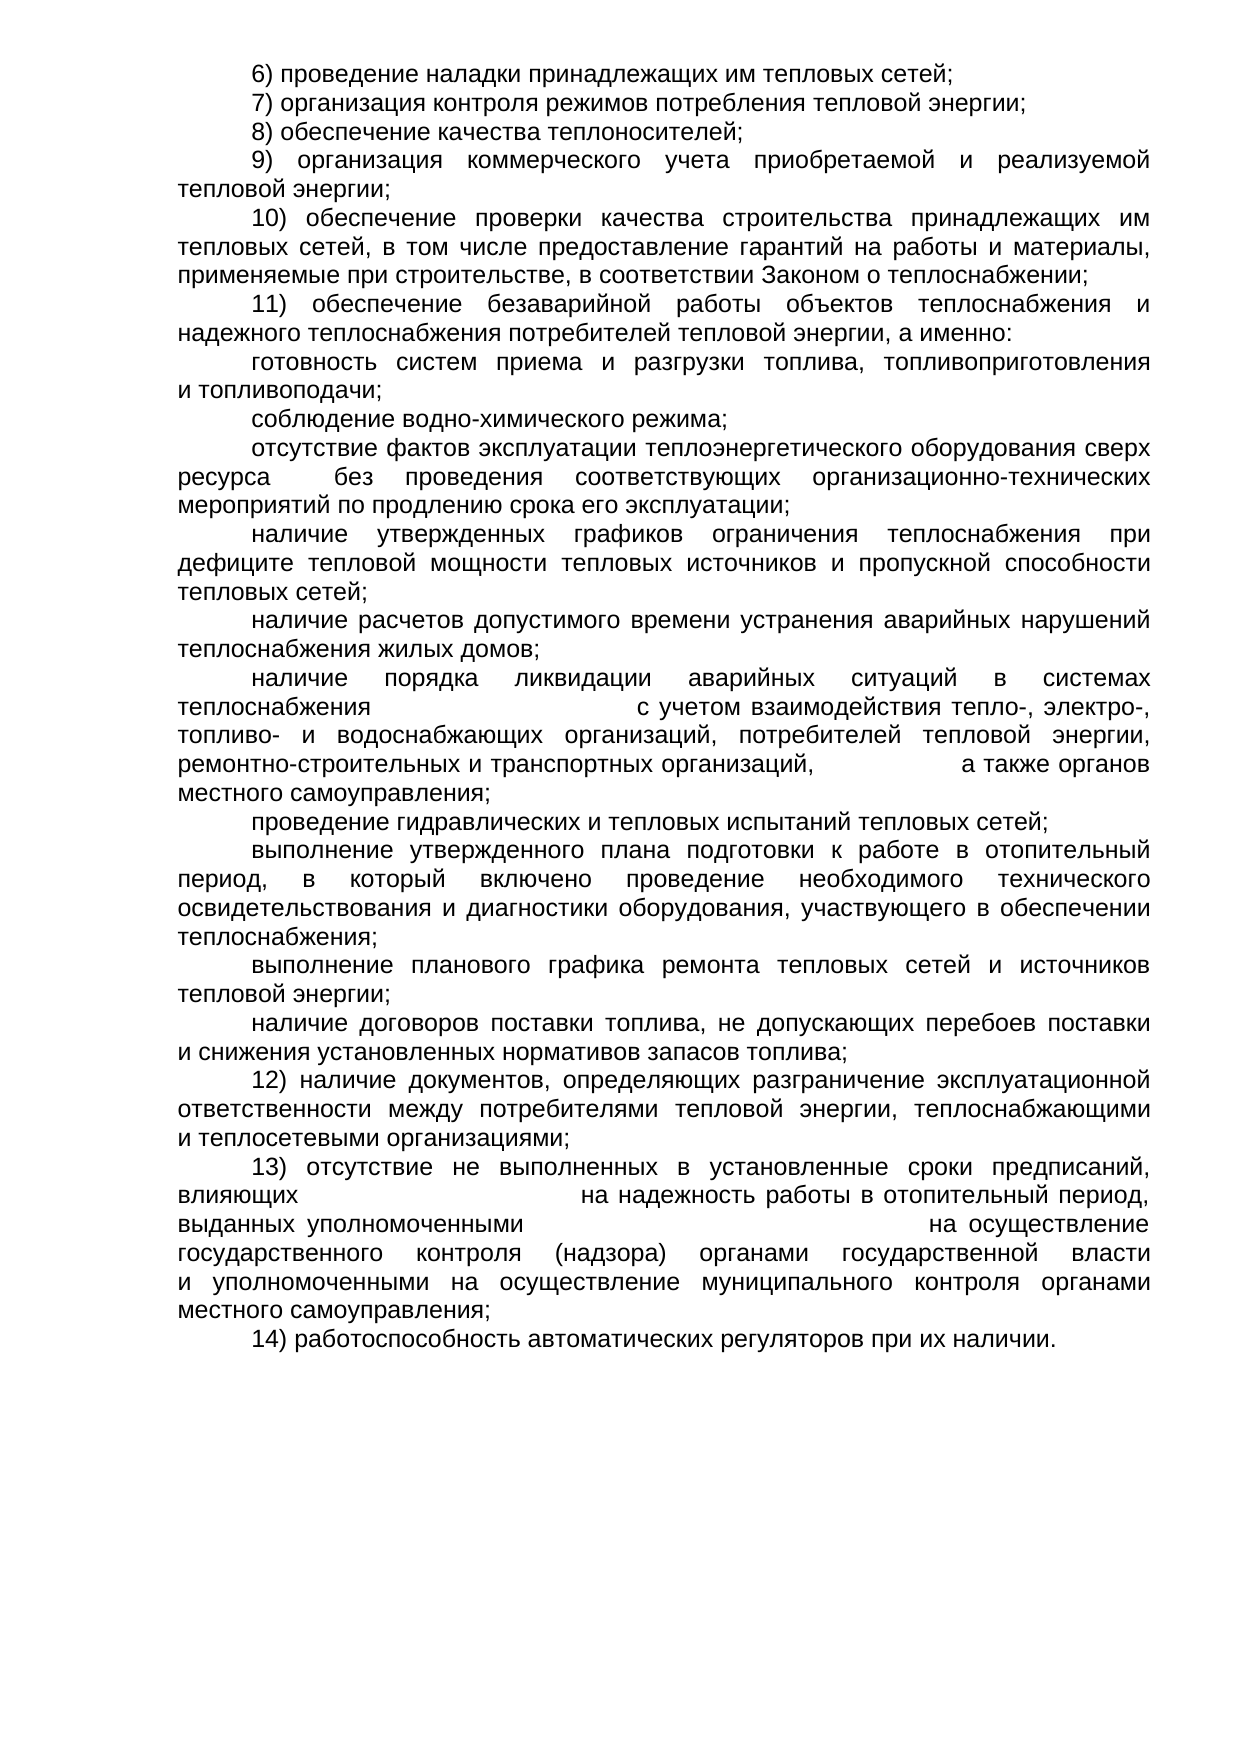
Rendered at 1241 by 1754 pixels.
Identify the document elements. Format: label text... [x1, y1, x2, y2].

text 11) обеспечение безаварийной работы объектов теплоснабжения и надежного теплоснабжения потребителей тепловой энергии, а именно: [177, 289, 1152, 347]
text отсутствие фактов эксплуатации теплоэнергетического оборудования сверх ресурса без проведения соответствующих организационно-технических мероприятий по продлению срока его эксплуатации; [177, 433, 1152, 519]
text проведение гидравлических и тепловых испытаний тепловых сетей; [177, 807, 1152, 835]
text 6) проведение наладки принадлежащих им тепловых сетей; [177, 59, 1152, 88]
text наличие утвержденных графиков ограничения теплоснабжения при дефиците тепловой мощности тепловых источников и пропускной способности тепловых сетей; [177, 519, 1152, 605]
text выполнение планового графика ремонта тепловых сетей и источников тепловой энергии; [177, 950, 1152, 1008]
text 7) организация контроля режимов потребления тепловой энергии; [177, 88, 1152, 117]
text готовность систем приема и разгрузки топлива, топливоприготовления и топливоподачи; [177, 347, 1152, 404]
text наличие расчетов допустимого времени устранения аварийных нарушений теплоснабжения жилых домов; [177, 605, 1152, 663]
text 10) обеспечение проверки качества строительства принадлежащих им тепловых сетей, в том числе предоставление гарантий на работы и материалы, применяемые при строительстве, в соответствии Законом о теплоснабжении; [177, 203, 1152, 289]
text соблюдение водно-химического режима; [177, 404, 1152, 433]
text наличие договоров поставки топлива, не допускающих перебоев поставки и снижения установленных нормативов запасов топлива; [177, 1008, 1152, 1065]
text 12) наличие документов, определяющих разграничение эксплуатационной ответственности между потребителями тепловой энергии, теплоснабжающими и теплосетевыми организациями; [177, 1065, 1152, 1152]
text 8) обеспечение качества теплоносителей; [177, 117, 1152, 145]
text 9) организация коммерческого учета приобретаемой и реализуемой тепловой энергии; [177, 145, 1152, 203]
text наличие порядка ликвидации аварийных ситуаций в системах теплоснабжения с учетом взаимодействия тепло-, электро-, топливо- и водоснабжающих организаций, потребителей тепловой энергии, ремонтно-строительных и транспортных организаций, а также органов местного самоуправления; [177, 663, 1152, 807]
text выполнение утвержденного плана подготовки к работе в отопительный период, в который включено проведение необходимого технического освидетельствования и диагностики оборудования, участвующего в обеспечении теплоснабжения; [177, 835, 1152, 950]
text 14) работоспособность автоматических регуляторов при их наличии. [177, 1324, 1152, 1353]
text 13) отсутствие не выполненных в установленные сроки предписаний, влияющих на надежность работы в отопительный период, выданных уполномоченными на осуществление государственного контроля (надзора) органами государственной власти и уполномоченными на осуществление муниципального контроля органами местного самоуправления; [177, 1152, 1152, 1324]
